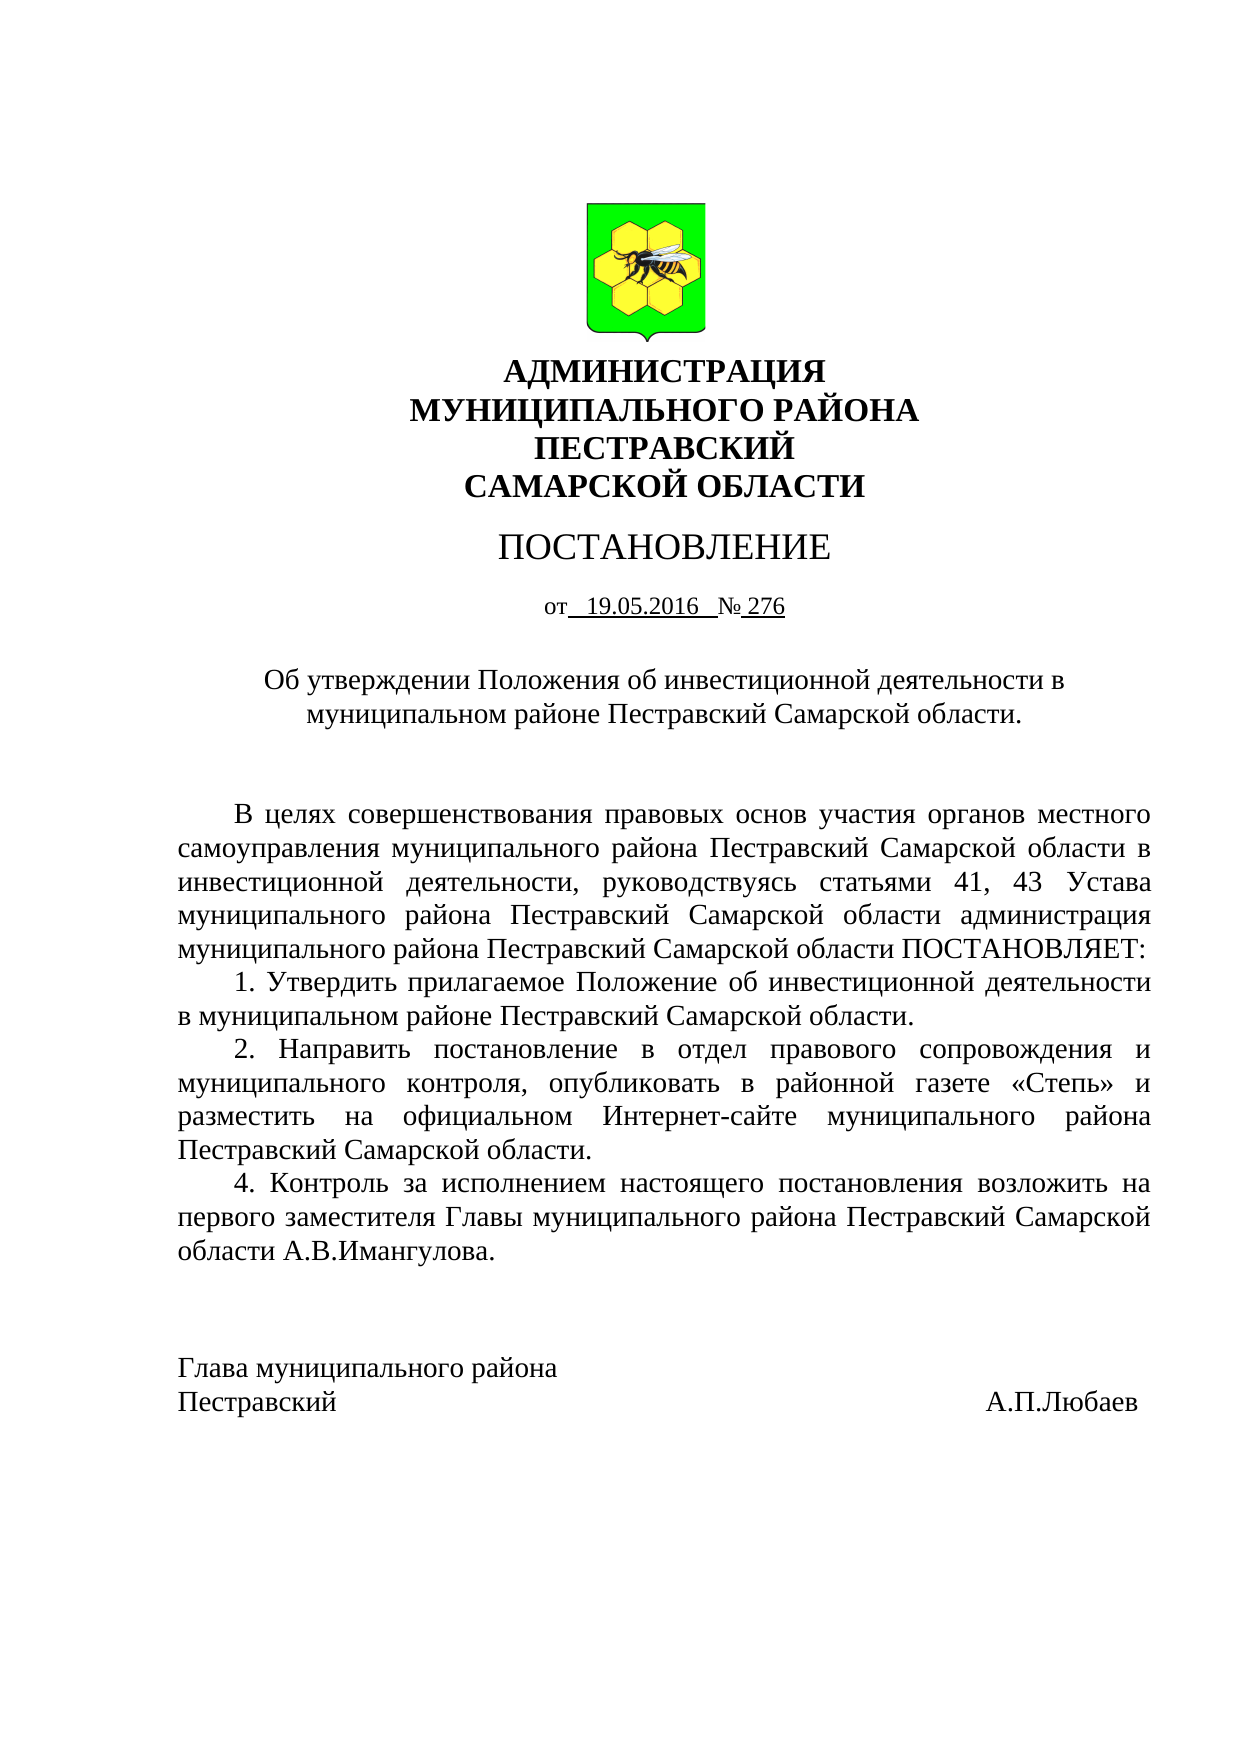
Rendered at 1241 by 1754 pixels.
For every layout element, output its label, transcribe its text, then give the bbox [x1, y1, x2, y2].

subtitle ПЕСТРАВСКИЙ [177, 428, 1152, 467]
text АДМИНИСТРАЦИЯ [177, 352, 1152, 390]
text Пестравский А.П.Любаев [177, 1384, 1152, 1417]
subtitle МУНИЦИПАЛЬНОГО РАЙОНА [177, 390, 1152, 428]
text В целях совершенствования правовых основ участия органов местного самоуправления муниципального района Пестравский Самарской области в инвестиционной деятельности, руководствуясь статьями 41, 43 Устава муниципального района Пестравский Самарской области администрация муниципального района Пестравский Самарской области ПОСТАНОВЛЯЕТ: [177, 797, 1152, 964]
text 1. Утвердить прилагаемое Положение об инвестиционной деятельности в муниципальном районе Пестравский Самарской области. [177, 964, 1152, 1031]
text Глава муниципального района [177, 1350, 1152, 1384]
text 2. Направить постановление в отдел правового сопровождения и муниципального контроля, опубликовать в районной газете «Степь» и разместить на официальном Интернет-сайте муниципального района Пестравский Самарской области. [177, 1031, 1152, 1166]
picture [586, 203, 706, 342]
text Об утверждении Положения об инвестиционной деятельности в муниципальном районе Пестравский Самарской области. [177, 662, 1152, 729]
text от 19.05.2016 № 276 [177, 591, 1152, 620]
text ПОСТАНОВЛЕНИЕ [177, 524, 1152, 567]
text 4. Контроль за исполнением настоящего постановления возложить на первого заместителя Главы муниципального района Пестравский Самарской области А.В.Имангулова. [177, 1166, 1152, 1266]
text САМАРСКОЙ ОБЛАСТИ [177, 467, 1152, 505]
